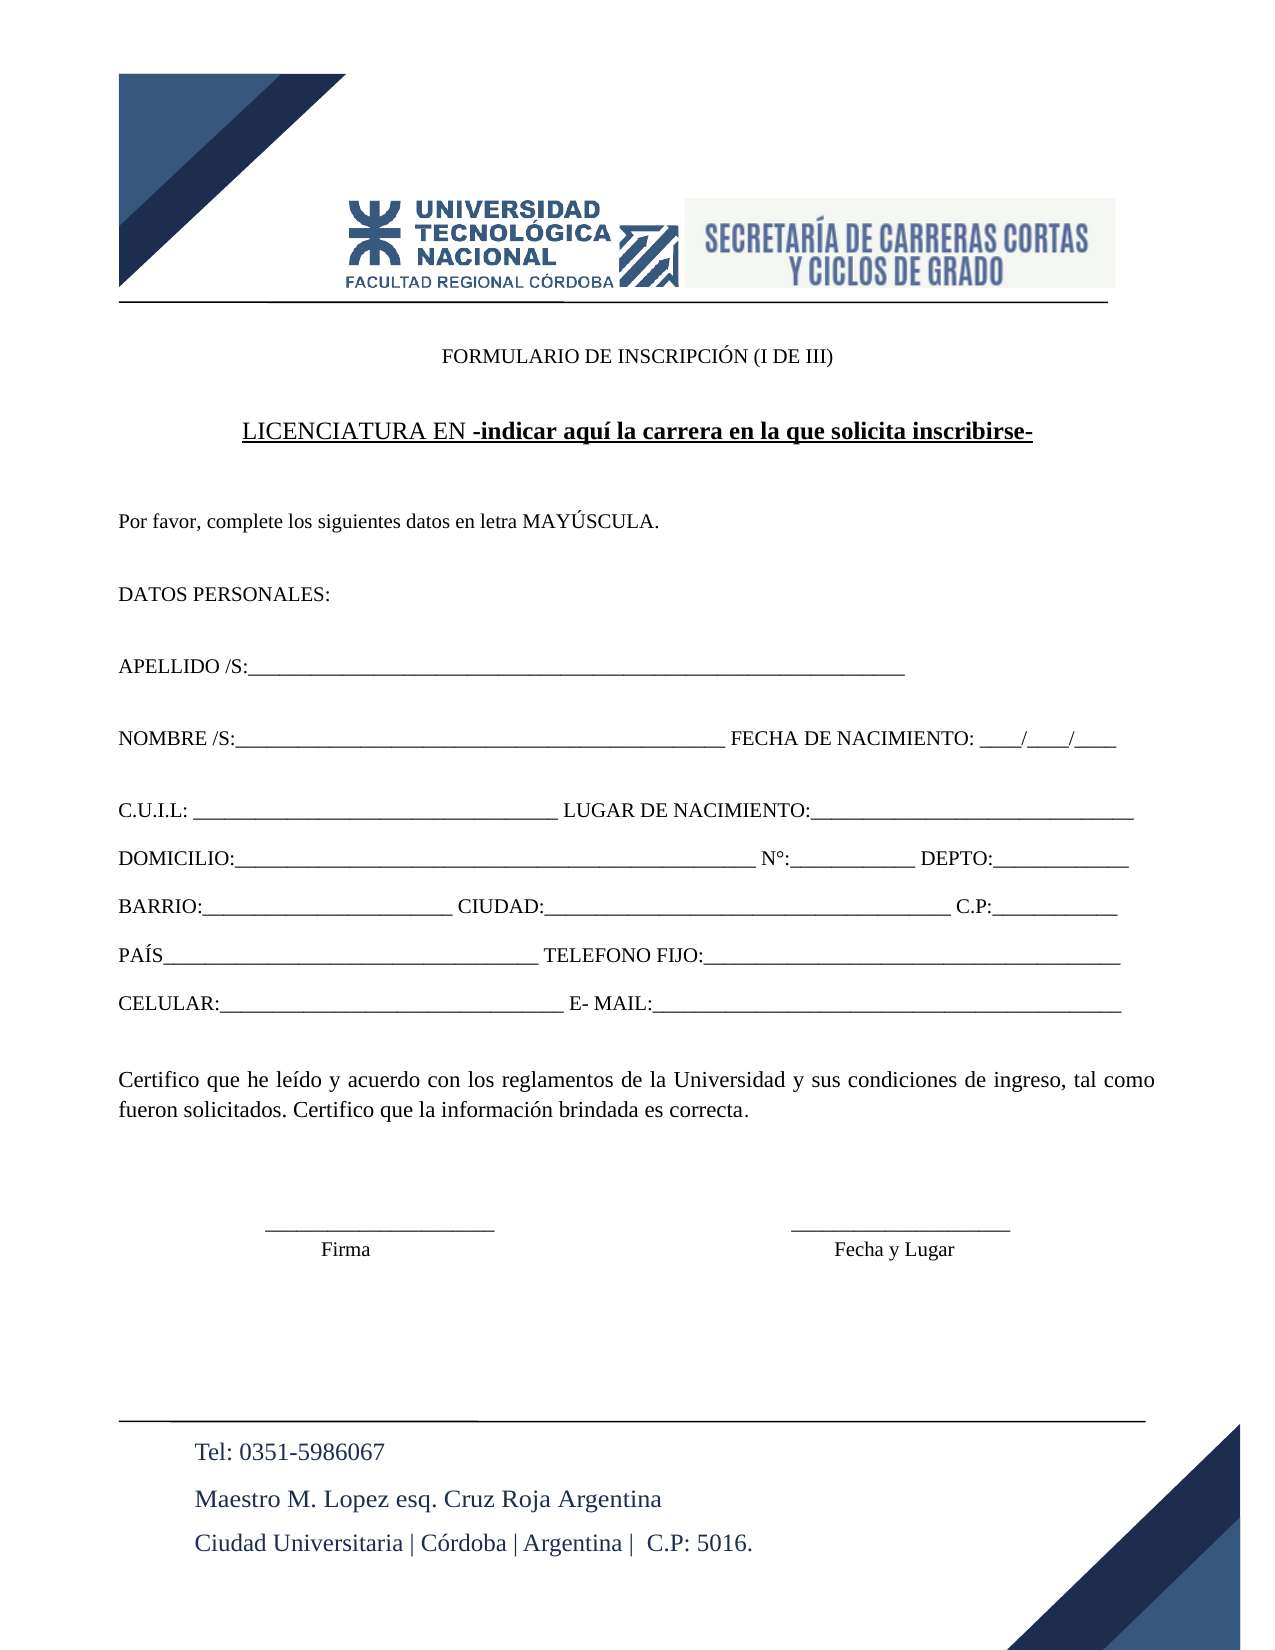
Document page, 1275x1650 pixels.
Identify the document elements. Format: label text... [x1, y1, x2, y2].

picture [684, 198, 1116, 288]
text Certifico que he leído y acuerdo con los reglamentos de la Universidad y sus condiciones de ingreso, tal como fueron solicitados. Certifico que la información brindada es correcta. [118, 1066, 1157, 1123]
text C.U.I.L: ___________________________________ LUGAR DE NACIMIENTO:_______________________________ DOMICILIO:__________________________________________________ N°:____________ DEPTO:_____________ BARRIO:________________________ CIUDAD:_______________________________________ C.P:____________ PAÍS____________________________________ TELEFONO FIJO:________________________________________ CELULAR:_________________________________ E- MAIL:_____________________________________________ [118, 798, 1157, 1015]
text NOMBRE /S:_______________________________________________ FECHA DE NACIMIENTO: ____/____/____ [118, 726, 1157, 750]
text Firma Fecha y Lugar [118, 1237, 1157, 1261]
text FORMULARIO DE INSCRIPCIÓN (I DE III) [118, 344, 1157, 368]
picture [619, 235, 661, 279]
picture [628, 243, 670, 287]
text LICENCIATURA EN -indicar aquí la carrera en la que solicita inscribirse- [118, 416, 1157, 445]
text APELLIDO /S:_______________________________________________________________ [118, 654, 1157, 678]
picture [346, 200, 614, 288]
text ______________________ _____________________ [118, 1209, 1157, 1234]
text DATOS PERSONALES: [118, 582, 1157, 606]
picture [619, 235, 625, 242]
text Por favor, complete los siguientes datos en letra MAYÚSCULA. [118, 509, 1157, 533]
